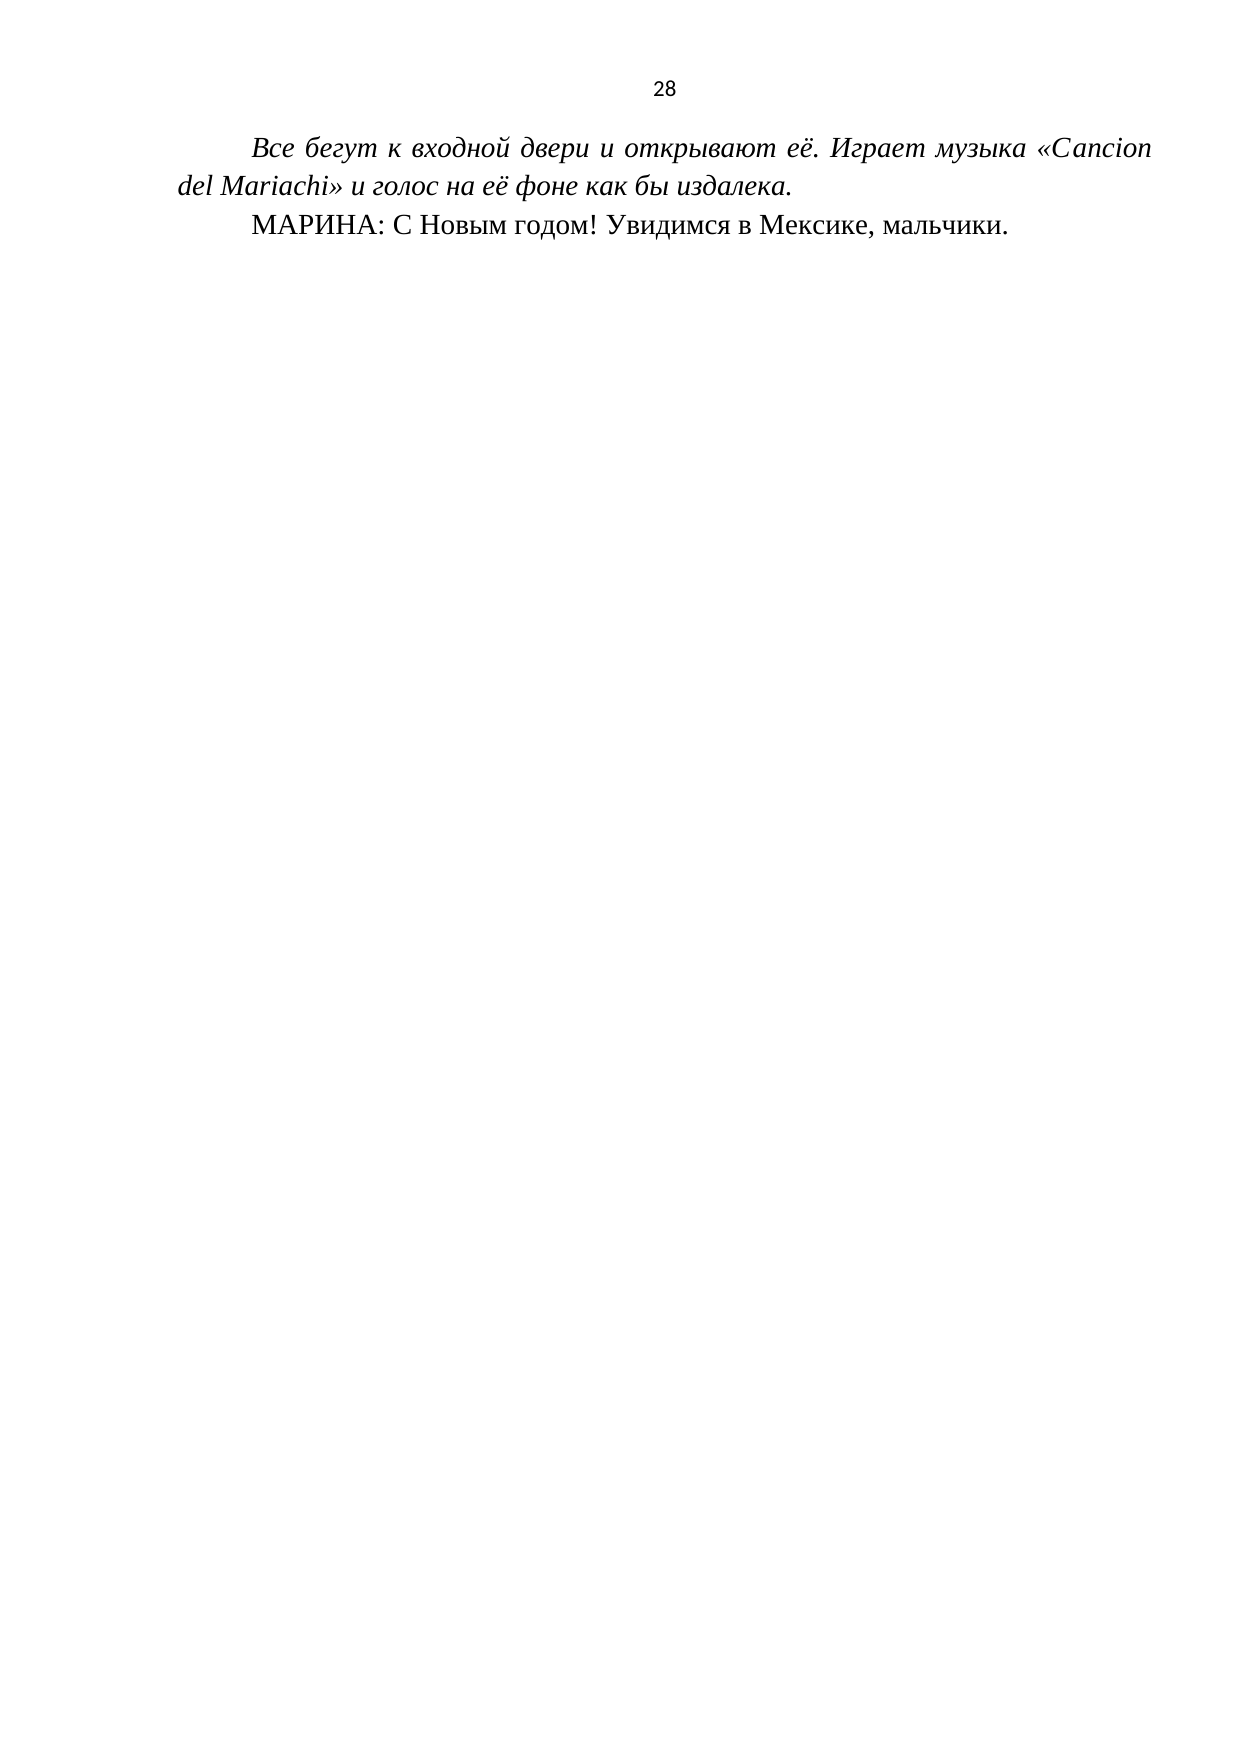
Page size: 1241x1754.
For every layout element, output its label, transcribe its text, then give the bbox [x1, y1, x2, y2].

text МАРИНА: С Новым годом! Увидимся в Мексике, мальчики. [177, 207, 1152, 240]
text Все бегут к входной двери и открывают её. Играет музыка «Сancion del Mariachi» и голос на её фоне как бы издалека. [177, 130, 1152, 202]
